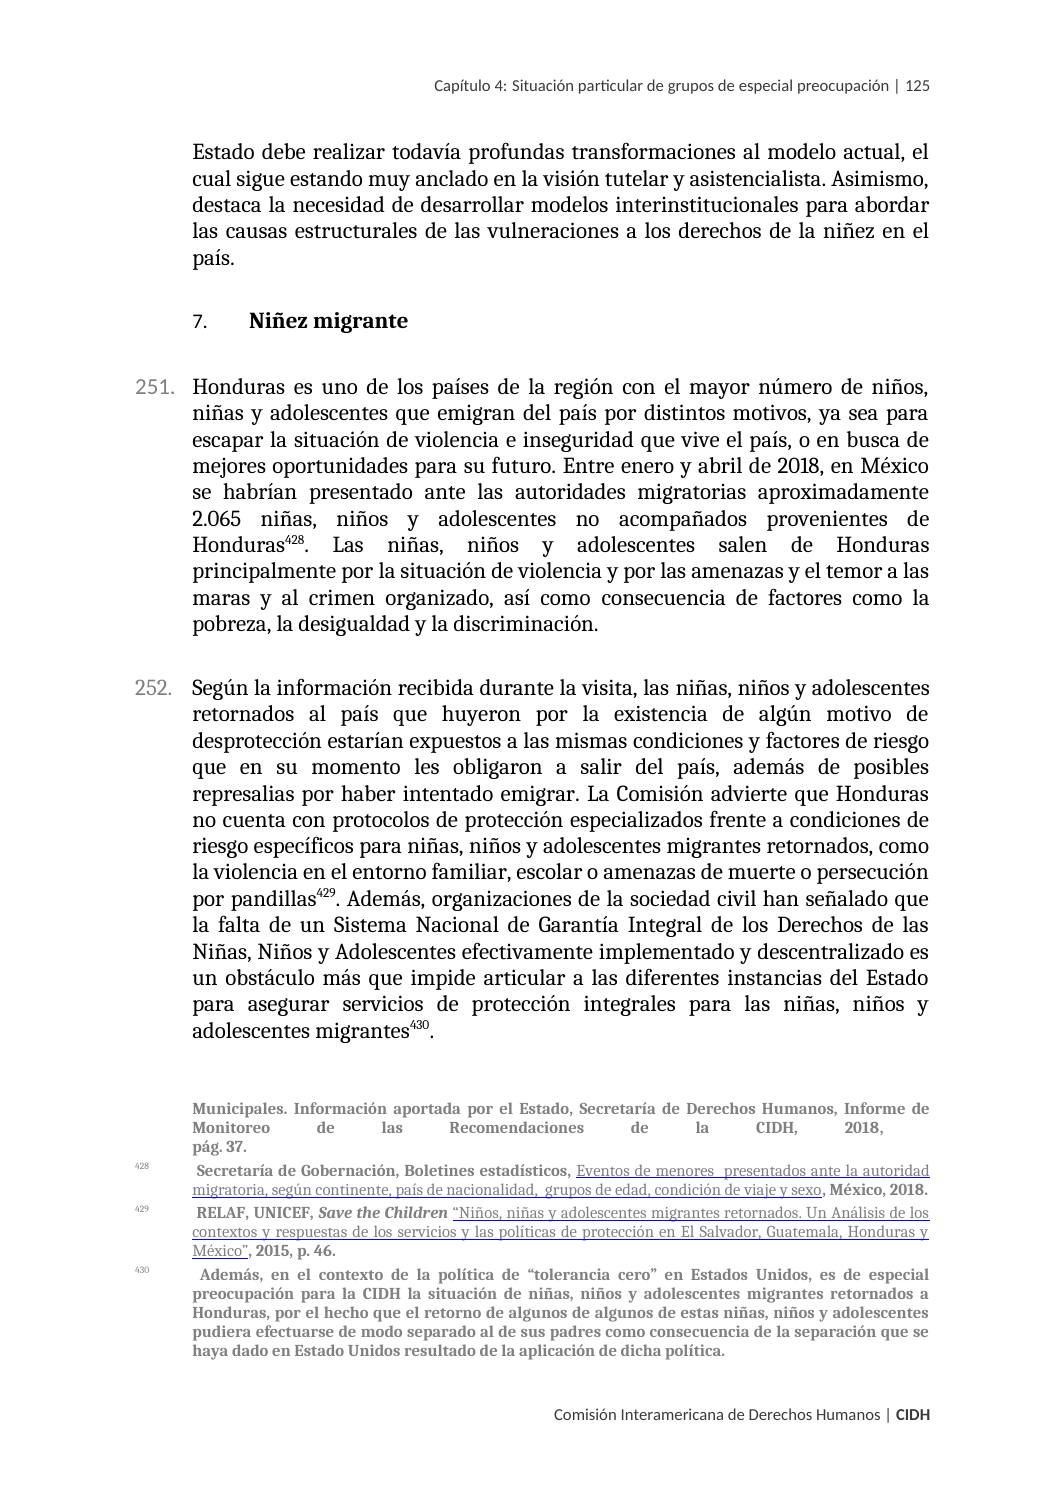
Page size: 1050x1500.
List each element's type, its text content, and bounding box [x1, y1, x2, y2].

text Durante su visita, la CIDH fue informada que como parte del rediseño y fortalecimiento de la actual institucionalidad de niñez, el Estado busca poner un mayor énfasis en asegurar una visión integral, holística y transversal de la protección a la niñez, enfatizando la promoción de derechos y la prevención de violaciones, en lugar de centrar su accionar principalmente en acciones reactivas ante situaciones críticas de desprotección.. La CIDH nota que el Estado debe realizar todavía profundas transformaciones al modelo actual, el cual sigue estando muy anclado en la visión tutelar y asistencialista. Asimismo, destaca la necesidad de desarrollar modelos interinstitucionales para abordar las causas estructurales de las vulneraciones a los derechos de la niñez en el país. [135, 139, 930, 271]
text Según la información recibida durante la visita, las niñas, niños y adolescentes retornados al país que huyeron por la existencia de algún motivo de desprotección estarían expuestos a las mismas condiciones y factores de riesgo que en su momento les obligaron a salir del país, además de posibles represalias por haber intentado emigrar. La Comisión advierte que Honduras no cuenta con protocolos de protección especializados frente a condiciones de riesgo específicos para niñas, niños y adolescentes migrantes retornados, como la violencia en el entorno familiar, escolar o amenazas de muerte o persecución por pandillas. Además, organizaciones de la sociedad civil han señalado que la falta de un Sistema Nacional de Garantía Integral de los Derechos de las Niñas, Niños y Adolescentes efectivamente implementado y descentralizado es un obstáculo más que impide articular a las diferentes instancias del Estado para asegurar servicios de protección integrales para las niñas, niños y adolescentes migrantes. [135, 675, 930, 1044]
text Honduras es uno de los países de la región con el mayor número de niños, niñas y adolescentes que emigran del país por distintos motivos, ya sea para escapar la situación de violencia e inseguridad que vive el país, o en busca de mejores oportunidades para su futuro. Entre enero y abril de 2018, en México se habrían presentado ante las autoridades migratorias aproximadamente 2.065 niñas, niños y adolescentes no acompañados provenientes de Honduras. Las niñas, niños y adolescentes salen de Honduras principalmente por la situación de violencia y por las amenazas y el temor a las maras y al crimen organizado, así como consecuencia de factores como la pobreza, la desigualdad y la discriminación. [135, 372, 930, 637]
text Niñez migrante [192, 308, 930, 335]
